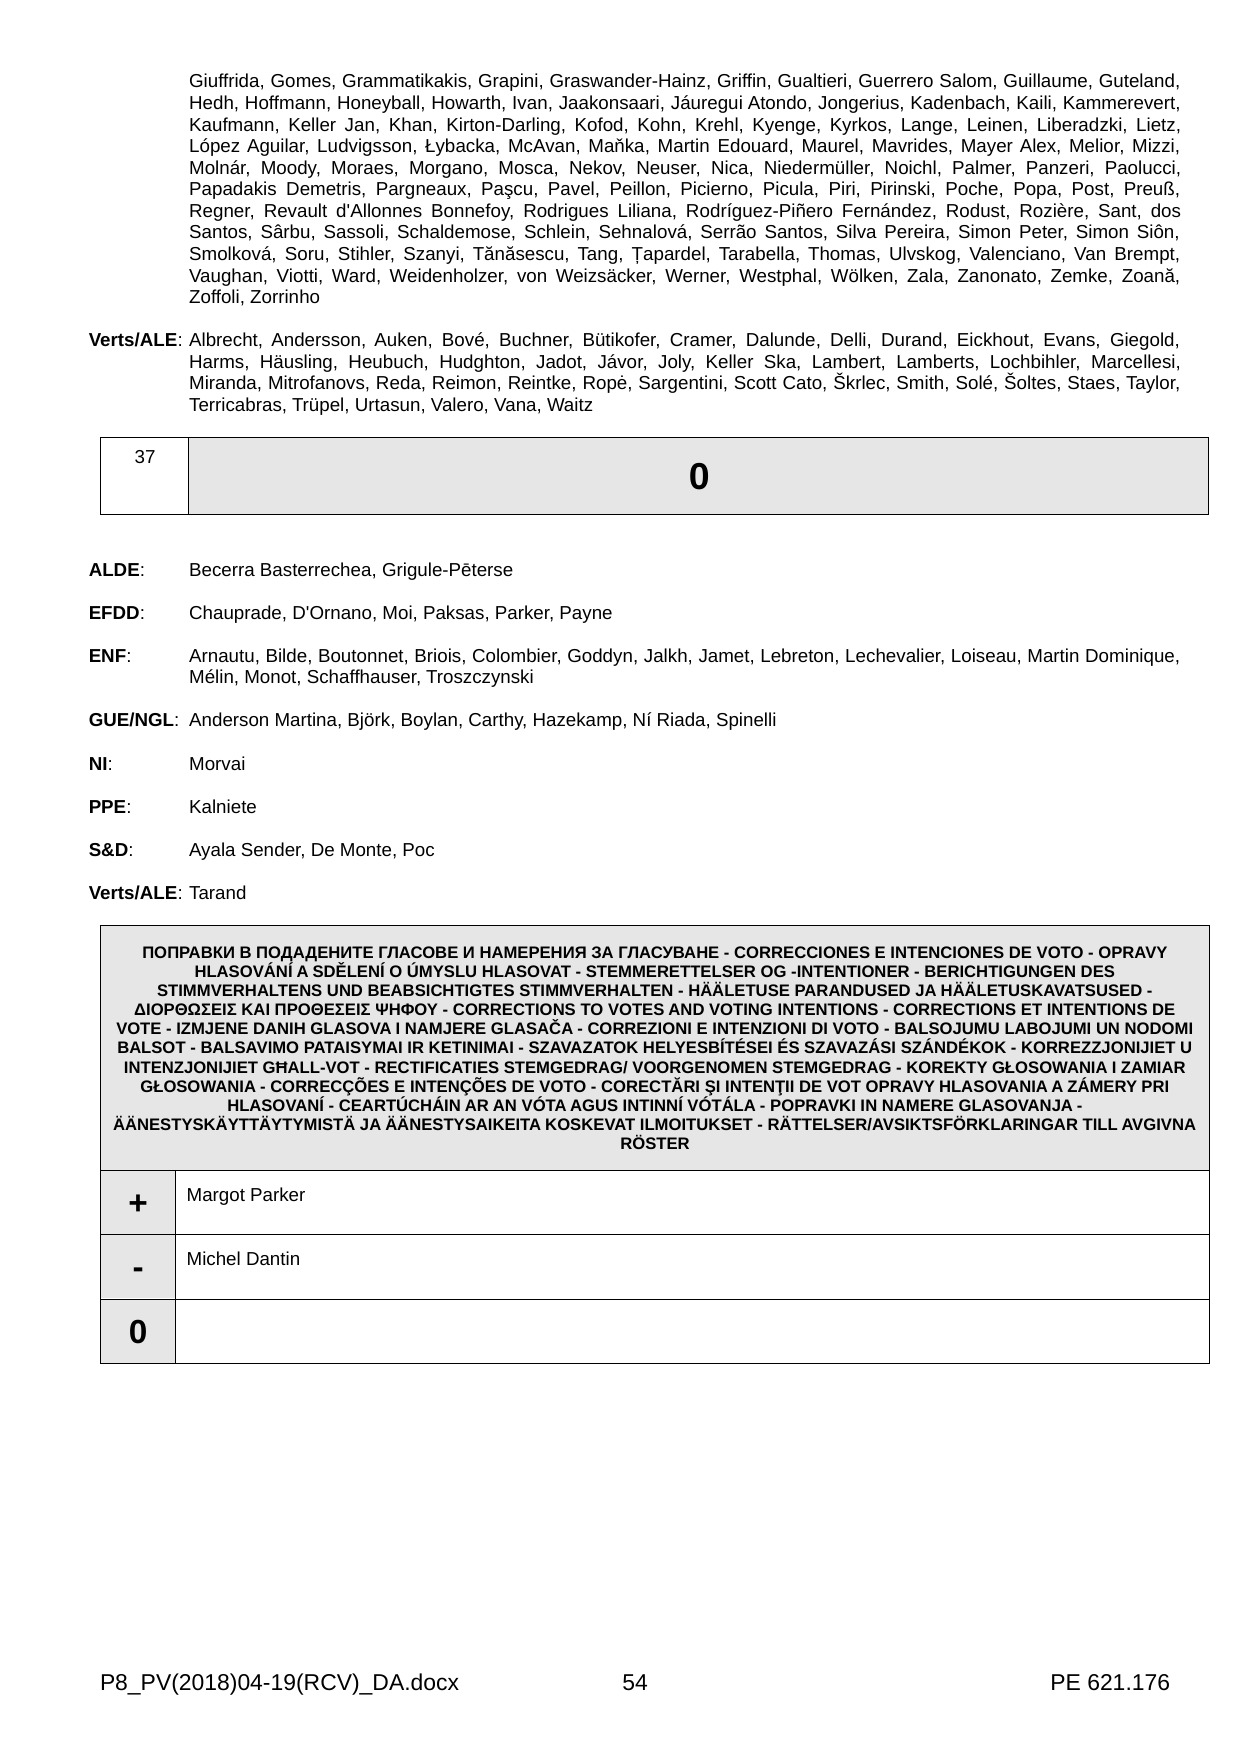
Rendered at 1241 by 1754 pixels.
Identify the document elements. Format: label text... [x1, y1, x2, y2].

table_cell Margot Parker [176, 1171, 1209, 1234]
text Verts/ALE: Albrecht, Andersson, Auken, Bové, Buchner, Bütikofer, Cramer, Dalunde, Delli, Durand, Eickhout, Evans, Giegold, Harms, Häusling, Heubuch, Hudghton, Jadot, Jávor, Joly, Keller Ska, Lambert, Lamberts, Lochbihler, Marcellesi, Miranda, Mitrofanovs, Reda, Reimon, Reintke, Ropė, Sargentini, Scott Cato, Škrlec, Smith, Solé, Šoltes, Staes, Taylor, Terricabras, Trüpel, Urtasun, Valero, Vana, Waitz [88, 329, 1181, 415]
text Verts/ALE: Tarand [88, 882, 1181, 903]
text PPE: Kalniete [88, 796, 1181, 817]
table_header 37 [101, 438, 188, 514]
table_cell 0 [101, 1300, 175, 1363]
table_cell [176, 1300, 1209, 1363]
text NI: Morvai [88, 752, 1181, 774]
table_cell - [101, 1235, 175, 1298]
table_cell Michel Dantin [176, 1235, 1209, 1298]
table_header ПОПРАВКИ В ПОДАДЕНИТЕ ГЛАСОВЕ И НАМЕРЕНИЯ ЗА ГЛАСУВАНЕ - CORRECCIONES E INTENCIONES DE VOTO - OPRAVY HLASOVÁNÍ A SDĚLENÍ O ÚMYSLU HLASOVAT - STEMMERETTELSER OG -INTENTIONER - BERICHTIGUNGEN DES STIMMVERHALTENS UND BEABSICHTIGTES STIMMVERHALTEN - HÄÄLETUSE PARANDUSED JA HÄÄLETUSKAVATSUSED - ΔΙΟΡΘΩΣΕΙΣ ΚΑΙ ΠΡΟΘΕΣΕΙΣ ΨΗΦΟΥ - CORRECTIONS TO VOTES AND VOTING INTENTIONS - CORRECTIONS ET INTENTIONS DE VOTE - IZMJENE DANIH GLASOVA I NAMJERE GLASAČA - CORREZIONI E INTENZIONI DI VOTO - BALSOJUMU LABOJUMI UN NODOMI BALSOT - BALSAVIMO PATAISYMAI IR KETINIMAI - SZAVAZATOK HELYESBÍTÉSEI ÉS SZAVAZÁSI SZÁNDÉKOK - KORREZZJONIJIET U INTENZJONIJIET GĦALL-VOT - RECTIFICATIES STEMGEDRAG/ VOORGENOMEN STEMGEDRAG - KOREKTY GŁOSOWANIA I ZAMIAR GŁOSOWANIA - CORRECÇÕES E INTENÇÕES DE VOTO - CORECTĂRI ŞI INTENŢII DE VOT OPRAVY HLASOVANIA A ZÁMERY PRI HLASOVANÍ - CEARTÚCHÁIN AR AN VÓTA AGUS INTINNÍ VÓTÁLA - POPRAVKI IN NAMERE GLASOVANJA - ÄÄNESTYSKÄYTTÄYTYMISTÄ JA ÄÄNESTYSAIKEITA KOSKEVAT ILMOITUKSET - RÄTTELSER/AVSIKTSFÖRKLARINGAR TILL AVGIVNA RÖSTER [101, 926, 1209, 1170]
table_header 0 [189, 438, 1208, 514]
text S&D: Ayala Sender, De Monte, Poc [88, 839, 1181, 860]
text EFDD: Chauprade, D'Ornano, Moi, Paksas, Parker, Payne [88, 601, 1181, 623]
text GUE/NGL: Anderson Martina, Björk, Boylan, Carthy, Hazekamp, Ní Riada, Spinelli [88, 709, 1181, 731]
table_cell + [101, 1171, 175, 1234]
text ENF: Arnautu, Bilde, Boutonnet, Briois, Colombier, Goddyn, Jalkh, Jamet, Lebreton, Lechevalier, Loiseau, Martin Dominique, Mélin, Monot, Schaffhauser, Troszczynski [88, 644, 1181, 688]
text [88, 70, 1181, 307]
text ALDE: Becerra Basterrechea, Grigule-Pēterse [88, 558, 1181, 580]
